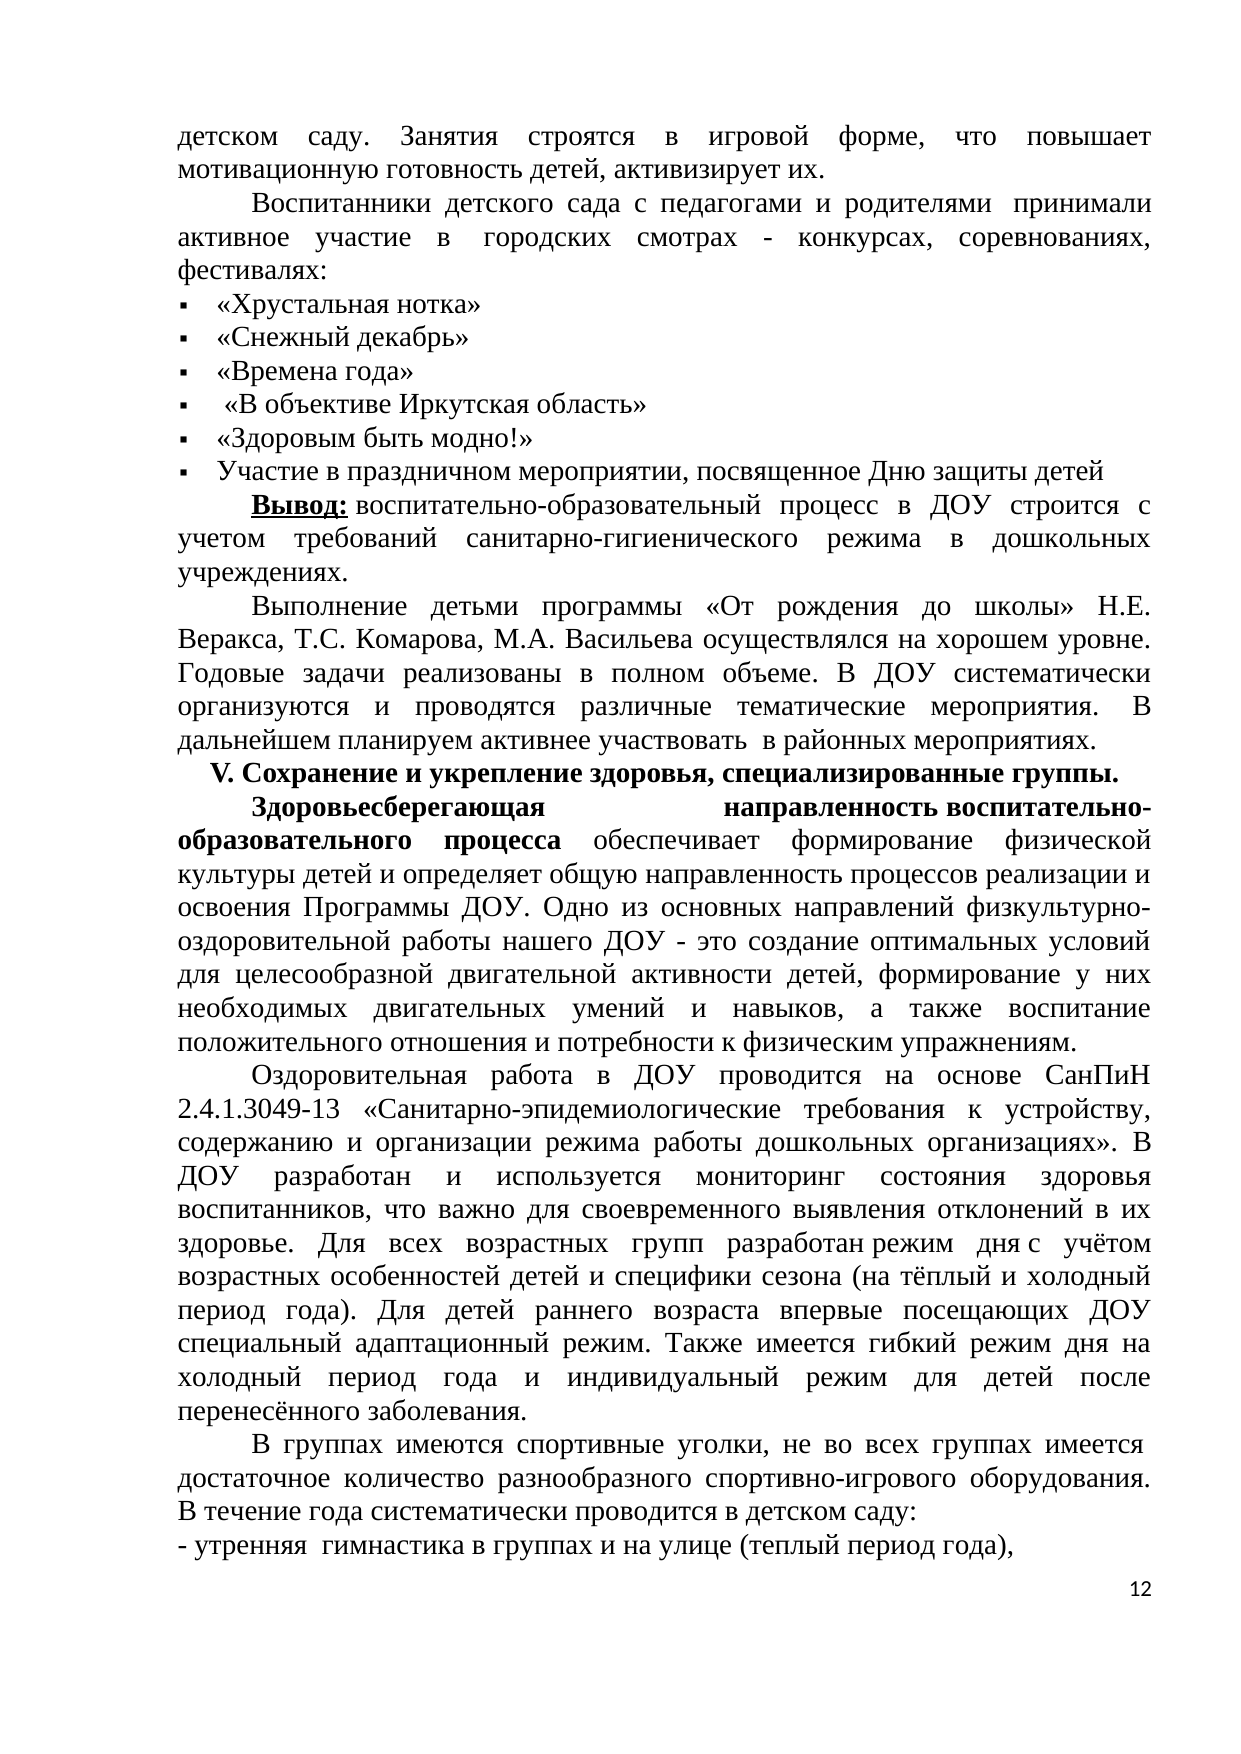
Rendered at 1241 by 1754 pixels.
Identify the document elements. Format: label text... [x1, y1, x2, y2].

list «В объективе Иркутская область» [179, 386, 1144, 420]
text Вывод: воспитательно-образовательный процесс в ДОУ строится с учетом требований санитарно-гигиенического режима в дошкольных учреждениях. Выполнение детьми программы «От рождения до школы» Н.Е. Веракса, Т.С. Комарова, М.А. Васильева осуществлялся на хорошем уровне. Годовые задачи реализованы в полном объеме. В ДОУ систематически организуются и проводятся различные тематические мероприятия. В дальнейшем планируем активнее участвовать в районных мероприятиях. [177, 487, 1152, 755]
list «Хрустальная нотка» [179, 286, 1144, 319]
list «Времена года» [179, 353, 1144, 386]
text - утренняя гимнастика в группах и на улице (теплый период года), [177, 1527, 1152, 1560]
list «Здоровым быть модно!» [179, 420, 1144, 453]
text V. Сохранение и укрепление здоровья, специализированные группы. [177, 755, 1152, 789]
text Воспитанники детского сада с педагогами и родителями принимали активное участие в городских смотрах - конкурсах, соревнованиях, фестивалях: [177, 185, 1152, 286]
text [177, 118, 1152, 185]
list Участие в праздничном мероприятии, посвященное Дню защиты детей [179, 453, 1144, 487]
text Здоровьесберегающая направленность воспитательно-образовательного процесса обеспечивает формирование физической культуры детей и определяет общую направленность процессов реализации и освоения Программы ДОУ. Одно из основных направлений физкультурно-оздоровительной работы нашего ДОУ - это создание оптимальных условий для целесообразной двигательной активности детей, формирование у них необходимых двигательных умений и навыков, а также воспитание положительного отношения и потребности к физическим упражнениям. [177, 789, 1152, 1057]
list «Снежный декабрь» [179, 319, 1144, 353]
text Оздоровительная работа в ДОУ проводится на основе СанПиН 2.4.1.3049-13 «Санитарно-эпидемиологические требования к устройству, содержанию и организации режима работы дошкольных организациях». В ДОУ разработан и используется мониторинг состояния здоровья воспитанников, что важно для своевременного выявления отклонений в их здоровье. Для всех возрастных групп разработан режим дня с учётом возрастных особенностей детей и специфики сезона (на тёплый и холодный период года). Для детей раннего возраста впервые посещающих ДОУ специальный адаптационный режим. Также имеется гибкий режим дня на холодный период года и индивидуальный режим для детей после перенесённого заболевания. [177, 1057, 1152, 1426]
text В группах имеются спортивные уголки, не во всех группах имеется достаточное количество разнообразного спортивно-игрового оборудования. В течение года систематически проводится в детском саду: [177, 1426, 1152, 1527]
